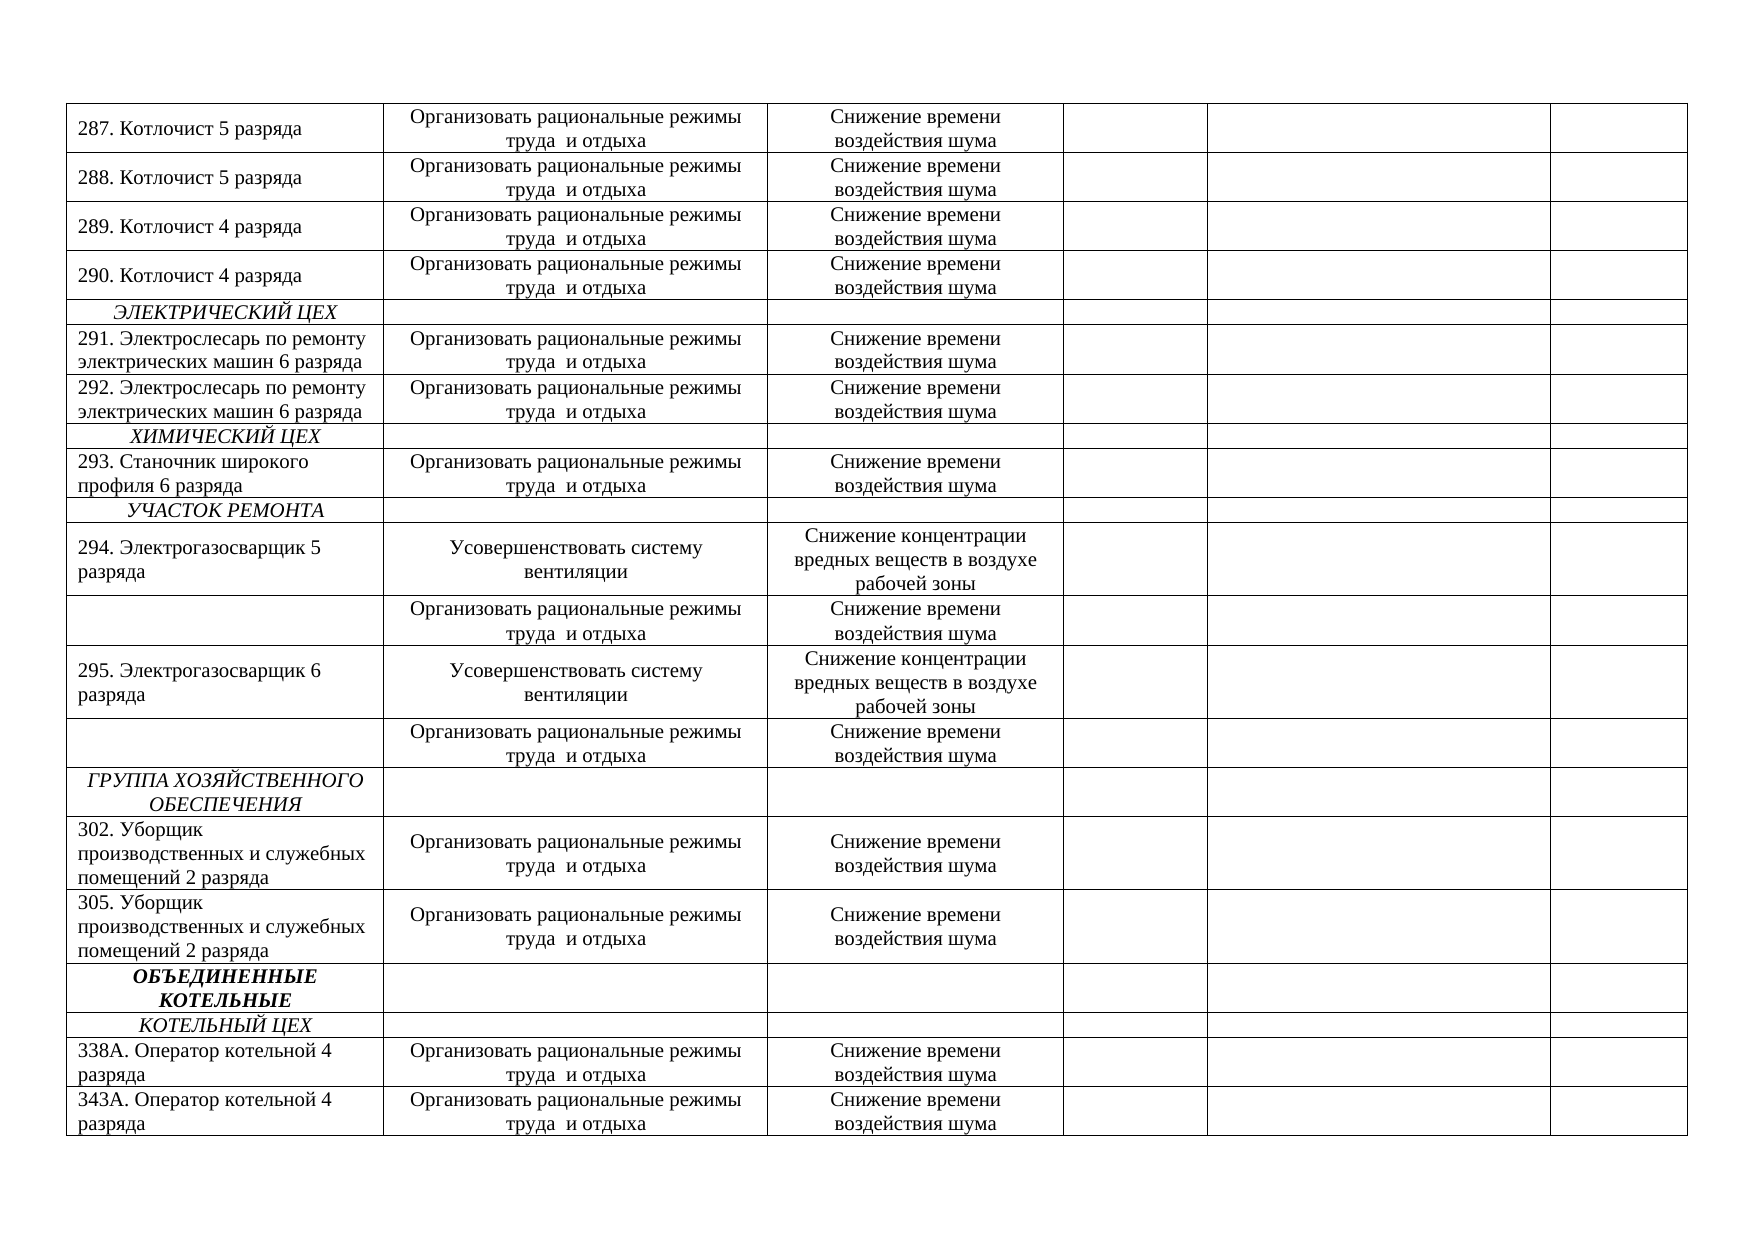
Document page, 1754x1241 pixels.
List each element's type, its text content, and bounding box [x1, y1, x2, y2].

table_cell ГРУППА ХОЗЯЙСТВЕННОГО ОБЕСПЕЧЕНИЯ [67, 768, 383, 816]
table_cell [768, 498, 1063, 522]
table_cell [1208, 817, 1550, 889]
table_cell Организовать рациональные режимы труда и отдыха [384, 375, 767, 423]
table_cell [1208, 768, 1550, 816]
table_cell [1551, 1013, 1687, 1037]
table_cell [384, 300, 767, 324]
table_cell [1208, 251, 1550, 299]
table_cell [1551, 768, 1687, 816]
table_cell Усовершенствовать систему вентиляции [384, 646, 767, 718]
table_cell Снижение концентрации вредных веществ в воздухе рабочей зоны [768, 646, 1063, 718]
table_cell [1551, 817, 1687, 889]
table_cell [1208, 449, 1550, 497]
table_cell Снижение времени воздействия шума [768, 153, 1063, 201]
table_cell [384, 104, 767, 152]
table_cell [1208, 964, 1550, 1012]
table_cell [768, 104, 1063, 152]
table_cell [1208, 1038, 1550, 1086]
table_cell [1551, 300, 1687, 324]
table_cell Организовать рациональные режимы труда и отдыха [384, 596, 767, 644]
table_cell [67, 596, 383, 644]
table_cell УЧАСТОК РЕМОНТА [67, 498, 383, 522]
table_cell Организовать рациональные режимы труда и отдыха [384, 325, 767, 373]
table_cell [1064, 104, 1207, 152]
table_cell [1551, 325, 1687, 373]
table_cell [1208, 202, 1550, 250]
table_cell 302. Уборщик производственных и служебных помещений 2 разряда [67, 817, 383, 889]
table_cell Усовершенствовать систему вентиляции [384, 523, 767, 595]
table_cell 293. Станочник широкого профиля 6 разряда [67, 449, 383, 497]
table_cell Снижение концентрации вредных веществ в воздухе рабочей зоны [768, 523, 1063, 595]
table_cell [1551, 646, 1687, 718]
table_cell [1064, 325, 1207, 373]
table_cell [768, 768, 1063, 816]
table_cell ЭЛЕКТРИЧЕСКИЙ ЦЕХ [67, 300, 383, 324]
table_cell КОТЕЛЬНЫЙ ЦЕХ [67, 1013, 383, 1037]
table_cell [384, 498, 767, 522]
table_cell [384, 1038, 767, 1086]
table_cell [1064, 523, 1207, 595]
table_cell Снижение времени воздействия шума [768, 890, 1063, 962]
table_cell [1064, 153, 1207, 201]
table_cell [1208, 890, 1550, 962]
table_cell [384, 153, 767, 201]
table_cell [1208, 719, 1550, 767]
table_cell Организовать рациональные режимы труда и отдыха [384, 817, 767, 889]
table_cell [1551, 596, 1687, 644]
table_cell [67, 719, 383, 767]
table_cell [1551, 498, 1687, 522]
table_cell [384, 964, 767, 1012]
table_cell Организовать рациональные режимы труда и отдыха [384, 202, 767, 250]
table_cell [1064, 375, 1207, 423]
table_cell [1064, 300, 1207, 324]
table_cell [1208, 300, 1550, 324]
table_cell [1208, 498, 1550, 522]
table_cell 290. Котлочист 4 разряда [67, 251, 383, 299]
table_cell 338А. Оператор котельной 4 разряда [67, 1038, 383, 1086]
table_cell [1208, 424, 1550, 448]
table_cell 294. Электрогазосварщик 5 разряда [67, 523, 383, 595]
table_cell [1064, 768, 1207, 816]
table_cell [1064, 646, 1207, 718]
table_cell [1551, 890, 1687, 962]
table_cell [768, 300, 1063, 324]
table_cell [1064, 202, 1207, 250]
table_cell ОБЪЕДИНЕННЫЕ КОТЕЛЬНЫЕ [67, 964, 383, 1012]
table_cell 288. Котлочист 5 разряда [67, 153, 383, 201]
table_cell [1551, 964, 1687, 1012]
table_cell Организовать рациональные режимы труда и отдыха [384, 449, 767, 497]
table_cell [1551, 523, 1687, 595]
table_cell Снижение времени воздействия шума [768, 375, 1063, 423]
table_cell [1208, 1013, 1550, 1037]
table_cell [1064, 1087, 1207, 1135]
table_cell [1208, 325, 1550, 373]
table_cell 295. Электрогазосварщик 6 разряда [67, 646, 383, 718]
table_cell [768, 1013, 1063, 1037]
table_cell [1208, 523, 1550, 595]
table_cell [1551, 449, 1687, 497]
table_cell [1064, 424, 1207, 448]
table_cell 292. Электрослесарь по ремонту электрических машин 6 разряда [67, 375, 383, 423]
table_cell [1208, 1087, 1550, 1135]
table_cell [1551, 1087, 1687, 1135]
table_cell Снижение времени воздействия шума [768, 202, 1063, 250]
table_cell 343А. Оператор котельной 4 разряда [67, 1087, 383, 1135]
table_cell [1551, 424, 1687, 448]
table_cell [1551, 375, 1687, 423]
table_cell [1064, 817, 1207, 889]
table_cell [1064, 719, 1207, 767]
table_cell [1064, 498, 1207, 522]
table_cell 305. Уборщик производственных и служебных помещений 2 разряда [67, 890, 383, 962]
table_cell [768, 424, 1063, 448]
table_cell ХИМИЧЕСКИЙ ЦЕХ [67, 424, 383, 448]
table_cell [1064, 449, 1207, 497]
table_cell Снижение времени воздействия шума [768, 596, 1063, 644]
table_cell [1064, 1038, 1207, 1086]
table_cell [768, 964, 1063, 1012]
table_cell [1064, 1013, 1207, 1037]
table_cell [1208, 153, 1550, 201]
table_cell [1208, 596, 1550, 644]
table_cell [1551, 153, 1687, 201]
table_cell Снижение времени воздействия шума [768, 251, 1063, 299]
table_cell Снижение времени воздействия шума [768, 1087, 1063, 1135]
table_cell Снижение времени воздействия шума [768, 817, 1063, 889]
table_cell Снижение времени воздействия шума [768, 719, 1063, 767]
table_cell [384, 424, 767, 448]
table_cell [1064, 964, 1207, 1012]
table_cell Организовать рациональные режимы труда и отдыха [384, 251, 767, 299]
table_cell [1208, 104, 1550, 152]
table_cell [1551, 251, 1687, 299]
table_cell 289. Котлочист 4 разряда [67, 202, 383, 250]
table_cell Снижение времени воздействия шума [768, 449, 1063, 497]
table_cell [1208, 375, 1550, 423]
table_cell [1551, 202, 1687, 250]
table_cell [1064, 251, 1207, 299]
table_cell [384, 768, 767, 816]
table_cell 291. Электрослесарь по ремонту электрических машин 6 разряда [67, 325, 383, 373]
table_cell [1064, 596, 1207, 644]
table_cell Снижение времени воздействия шума [768, 1038, 1063, 1086]
table_cell Организовать рациональные режимы труда и отдыха [384, 719, 767, 767]
table_cell Организовать рациональные режимы труда и отдыха [384, 890, 767, 962]
table_cell [1208, 646, 1550, 718]
table_cell [384, 1013, 767, 1037]
table_cell 287. Котлочист 5 разряда [67, 104, 383, 152]
table_cell [1551, 104, 1687, 152]
table_cell [1064, 890, 1207, 962]
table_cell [384, 1087, 767, 1135]
table_cell Снижение времени воздействия шума [768, 325, 1063, 373]
table_cell [1551, 1038, 1687, 1086]
table_cell [1551, 719, 1687, 767]
